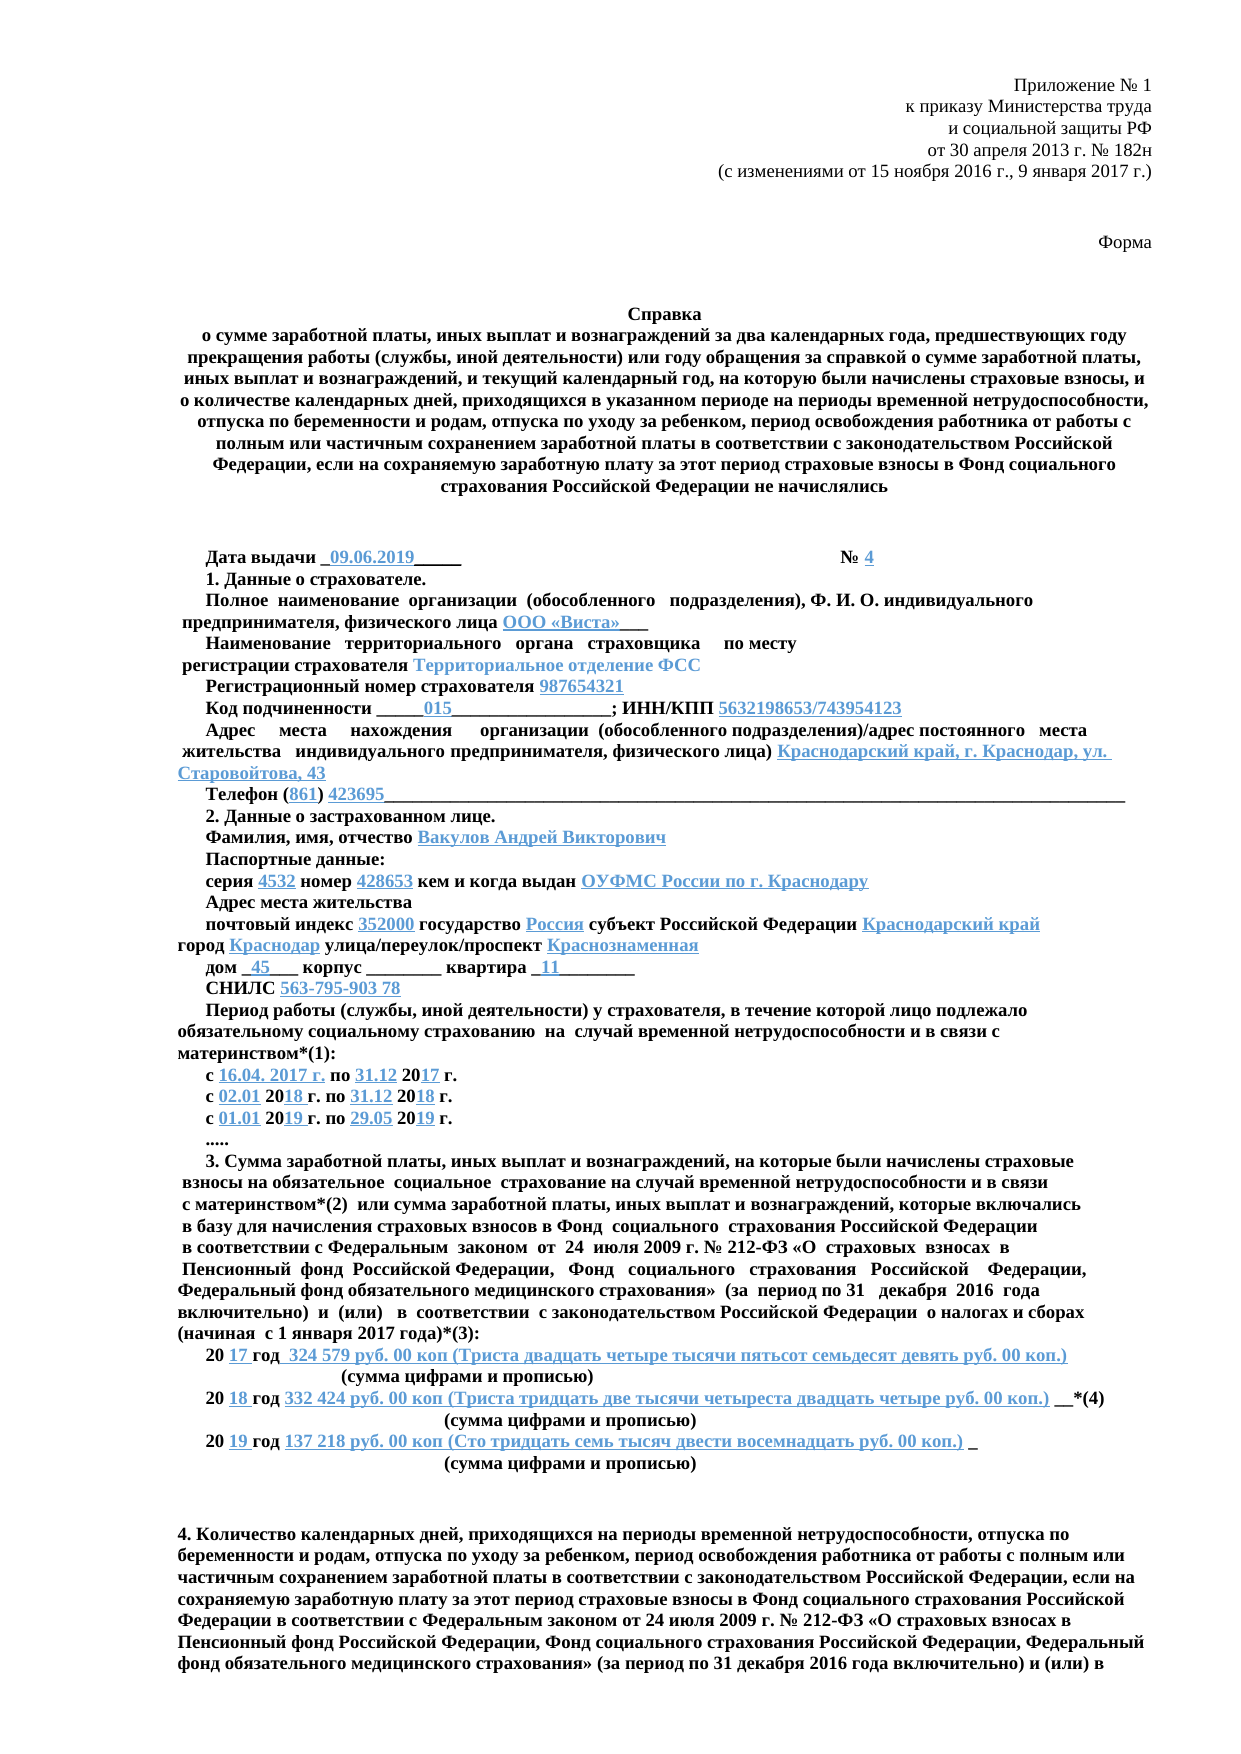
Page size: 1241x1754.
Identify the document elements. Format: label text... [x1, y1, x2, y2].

text с материнством*(2) или сумма заработной платы, иных выплат и вознаграждений, которые включались [177, 1193, 1152, 1214]
text Адрес места нахождения организации (обособленного подразделения)/адрес постоянного места [177, 718, 1152, 740]
text Регистрационный номер страхователя 987654321 [177, 675, 1152, 697]
text взносы на обязательное социальное страхование на случай временной нетрудоспособности и в связи [177, 1171, 1152, 1193]
text Пенсионный фонд Российской Федерации, Фонд социального страхования Российской Федерации, [177, 1258, 1152, 1279]
text (сумма цифрами и прописью) [177, 1452, 1152, 1473]
text (сумма цифрами и прописью) [177, 1365, 1152, 1387]
text Федеральный фонд обязательного медицинского страхования» (за период по 31 декабря 2016 года включительно) и (или) в соответствии с законодательством Российской Федерации о налогах и сборах (начиная с 1 января 2017 года)*(3): [177, 1279, 1152, 1344]
text серия 4532 номер 428653 кем и когда выдан ОУФМС России по г. Краснодару [177, 869, 1152, 891]
text дом _45___ корпус ________ квартира _11________ [177, 956, 1152, 977]
text 1. Данные о страхователе. [177, 568, 1152, 589]
text с 16.04. 2017 г. по 31.12 2017 г. [177, 1063, 1152, 1085]
text Адрес места жительства [177, 891, 1152, 913]
text регистрации страхователя Территориальное отделение ФСС [177, 654, 1152, 675]
text Период работы (службы, иной деятельности) у страхователя, в течение которой лицо подлежало обязательному социальному страхованию на случай временной нетрудоспособности и в связи с материнством*(1): [177, 999, 1152, 1063]
text предпринимателя, физического лица ООО «Виста»___ [177, 611, 1152, 632]
text жительства индивидуального предпринимателя, физического лица) Краснодарский край, г. Краснодар, ул. Старовойтова, 43 [177, 740, 1152, 783]
text в соответствии с Федеральным законом от 24 июля 2009 г. № 212-ФЗ «О страховых взносах в [177, 1236, 1152, 1258]
text в базу для начисления страховых взносов в Фонд социального страхования Российской Федерации [177, 1214, 1152, 1236]
text ..... [177, 1128, 1152, 1150]
text Наименование территориального органа страховщика по месту [177, 632, 1152, 654]
text 20 18 год 332 424 руб. 00 коп (Триста тридцать две тысячи четыреста двадцать четыре руб. 00 коп.) __*(4) [177, 1387, 1152, 1408]
text 3. Сумма заработной платы, иных выплат и вознаграждений, на которые были начислены страховые [177, 1150, 1152, 1171]
text с 01.01 2019 г. по 29.05 2019 г. [177, 1107, 1152, 1128]
text СНИЛС 563-795-903 78 [177, 977, 1152, 999]
text город Краснодар улица/переулок/проспект Краснознаменная [177, 934, 1152, 956]
text Форма [177, 231, 1152, 253]
text Приложение № 1 к приказу Министерства труда и социальной защиты РФ от 30 апреля 2013 г. № 182н (с изменениями от 15 ноября 2016 г., 9 января 2017 г.) [177, 74, 1152, 182]
text Фамилия, имя, отчество Вакулов Андрей Викторович [177, 826, 1152, 848]
text Справка о сумме заработной платы, иных выплат и вознаграждений за два календарных года, предшествующих году прекращения работы (службы, иной деятельности) или году обращения за справкой о сумме заработной платы, иных выплат и вознаграждений, и текущий календарный год, на которую были начислены страховые взносы, и о количестве календарных дней, приходящихся в указанном периоде на периоды временной нетрудоспособности, отпуска по беременности и родам, отпуска по уходу за ребенком, период освобождения работника от работы с полным или частичным сохранением заработной платы в соответствии с законодательством Российской Федерации, если на сохраняемую заработную плату за этот период страховые взносы в Фонд социального страхования Российской Федерации не начислялись [177, 302, 1152, 496]
text с 02.01 2018 г. по 31.12 2018 г. [177, 1085, 1152, 1107]
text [177, 1523, 1152, 1674]
text Дата выдачи _09.06.2019_____ № 4 [177, 546, 1152, 568]
text почтовый индекс 352000 государство Россия субъект Российской Федерации Краснодарский край [177, 913, 1152, 934]
text Телефон (861) 423695_______________________________________________________________________________ [177, 783, 1152, 805]
text (сумма цифрами и прописью) [177, 1408, 1152, 1430]
text 20 17 год 324 579 руб. 00 коп (Триста двадцать четыре тысячи пятьсот семьдесят девять руб. 00 коп.) [177, 1344, 1152, 1365]
text 20 19 год 137 218 руб. 00 коп (Сто тридцать семь тысяч двести восемнадцать руб. 00 коп.) _ [177, 1430, 1152, 1452]
text Паспортные данные: [177, 848, 1152, 869]
text 2. Данные о застрахованном лице. [177, 805, 1152, 826]
text Код подчиненности _____015_________________; ИНН/КПП 5632198653/743954123 [177, 697, 1152, 718]
text Полное наименование организации (обособленного подразделения), Ф. И. О. индивидуального [177, 589, 1152, 611]
